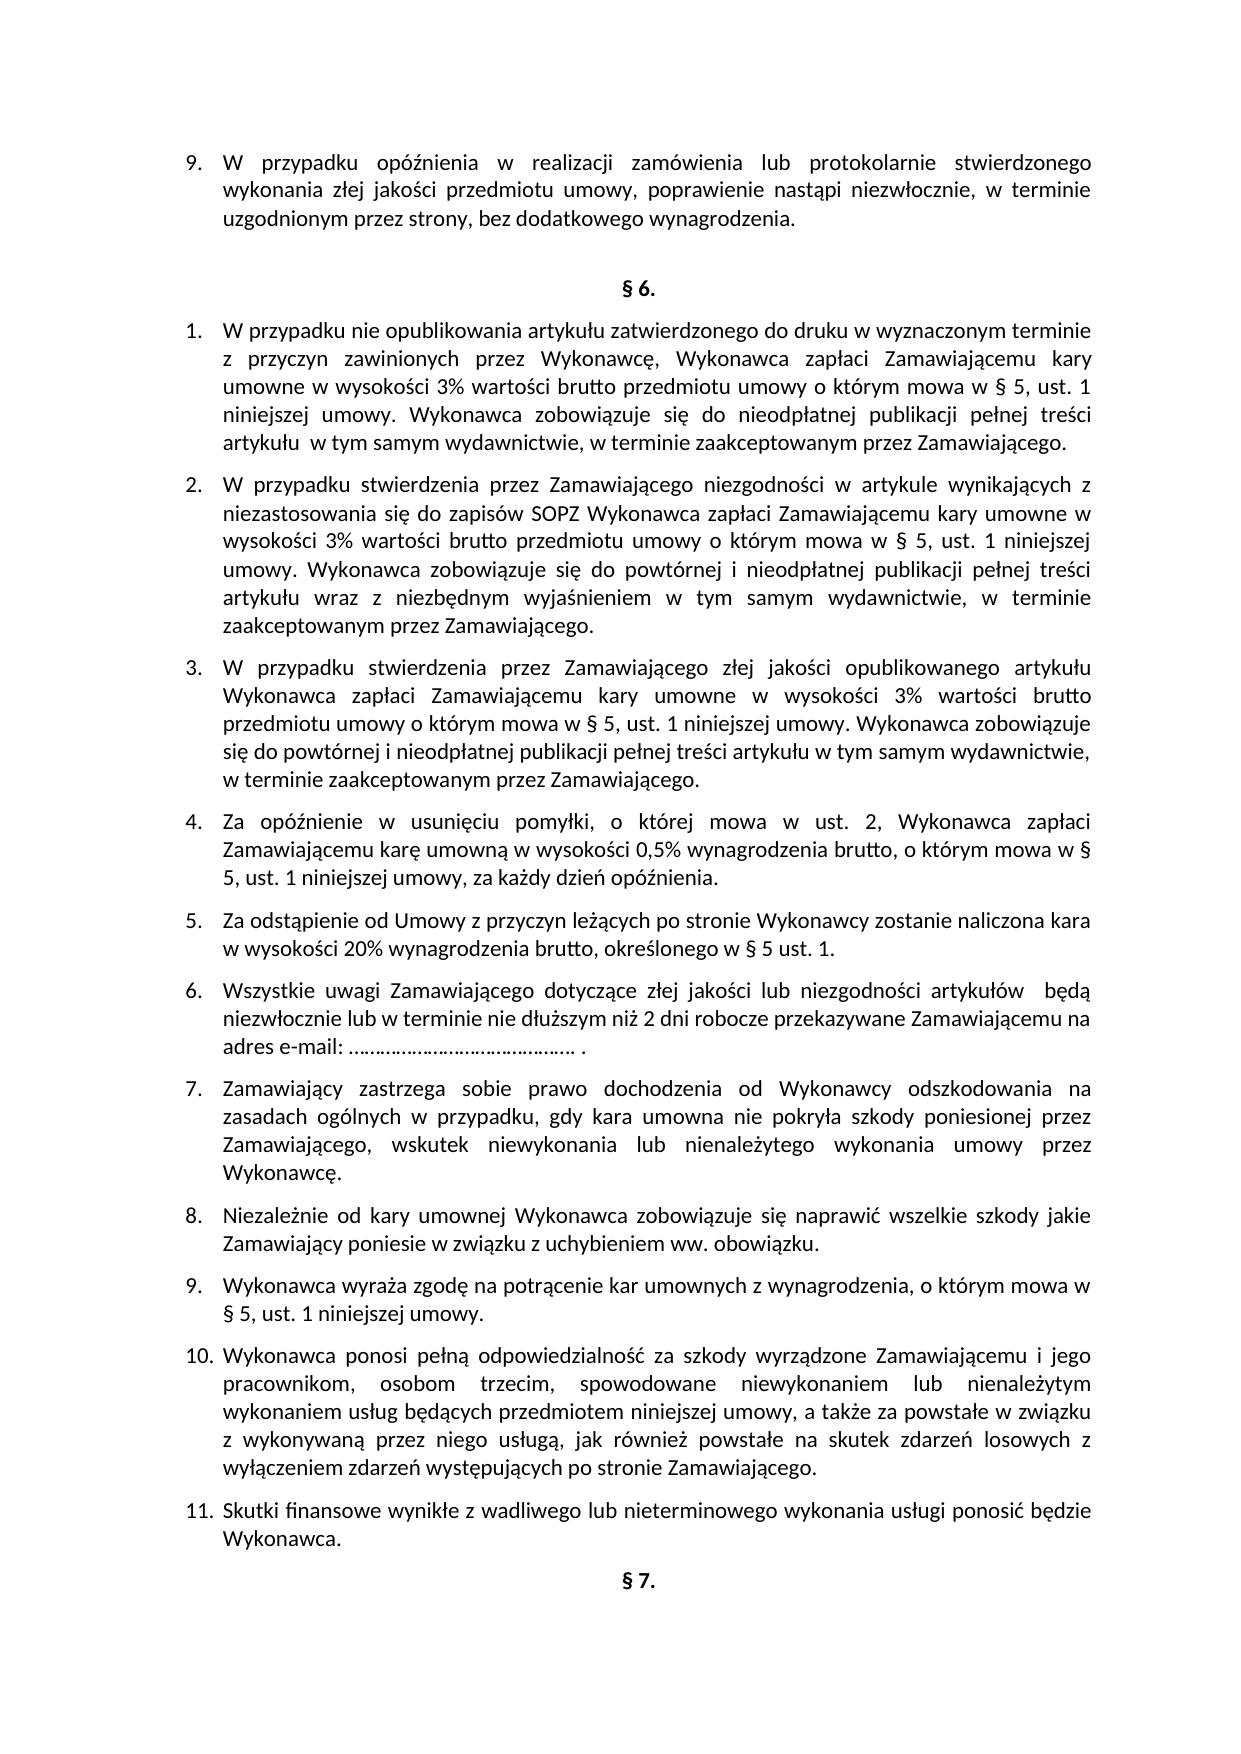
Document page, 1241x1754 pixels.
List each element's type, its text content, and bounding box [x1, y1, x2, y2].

list Wykonawca wyraża zgodę na potrącenie kar umownych z wynagrodzenia, o którym mowa w § 5, ust. 1 niniejszej umowy. [185, 1271, 1093, 1327]
list Za odstąpienie od Umowy z przyczyn leżących po stronie Wykonawcy zostanie naliczona kara w wysokości 20% wynagrodzenia brutto, określonego w § 5 ust. 1. [185, 906, 1093, 962]
list Zamawiający zastrzega sobie prawo dochodzenia od Wykonawcy odszkodowania na zasadach ogólnych w przypadku, gdy kara umowna nie pokryła szkody poniesionej przez Zamawiającego, wskutek niewykonania lub nienależytego wykonania umowy przez Wykonawcę. [185, 1074, 1093, 1186]
list Niezależnie od kary umownej Wykonawca zobowiązuje się naprawić wszelkie szkody jakie Zamawiający poniesie w związku z uchybieniem ww. obowiązku. [185, 1201, 1093, 1257]
list Wykonawca ponosi pełną odpowiedzialność za szkody wyrządzone Zamawiającemu i jego pracownikom, osobom trzecim, spowodowane niewykonaniem lub nienależytym wykonaniem usług będących przedmiotem niniejszej umowy, a także za powstałe w związku z wykonywaną przez niego usługą, jak również powstałe na skutek zdarzeń losowych z wyłączeniem zdarzeń występujących po stronie Zamawiającego. [185, 1341, 1093, 1481]
list W przypadku opóźnienia w realizacji zamówienia lub protokolarnie stwierdzonego wykonania złej jakości przedmiotu umowy, poprawienie nastąpi niezwłocznie, w terminie uzgodnionym przez strony, bez dodatkowego wynagrodzenia. [185, 148, 1093, 232]
list Za opóźnienie w usunięciu pomyłki, o której mowa w ust. 2, Wykonawca zapłaci Zamawiającemu karę umowną w wysokości 0,5% wynagrodzenia brutto, o którym mowa w § 5, ust. 1 niniejszej umowy, za każdy dzień opóźnienia. [185, 807, 1093, 891]
list W przypadku stwierdzenia przez Zamawiającego niezgodności w artykule wynikających z niezastosowania się do zapisów SOPZ Wykonawca zapłaci Zamawiającemu kary umowne w wysokości 3% wartości brutto przedmiotu umowy o którym mowa w § 5, ust. 1 niniejszej umowy. Wykonawca zobowiązuje się do powtórnej i nieodpłatnej publikacji pełnej treści artykułu wraz z niezbędnym wyjaśnieniem w tym samym wydawnictwie, w terminie zaakceptowanym przez Zamawiającego. [185, 471, 1093, 639]
list Wszystkie uwagi Zamawiającego dotyczące złej jakości lub niezgodności artykułów będą niezwłocznie lub w terminie nie dłuższym niż 2 dni robocze przekazywane Zamawiającemu na adres e-mail: ……………………………………. . [185, 976, 1093, 1060]
list Skutki finansowe wynikłe z wadliwego lub nieterminowego wykonania usługi ponosić będzie Wykonawca. [185, 1496, 1093, 1552]
text § 7. [185, 1566, 1093, 1594]
list W przypadku stwierdzenia przez Zamawiającego złej jakości opublikowanego artykułu Wykonawca zapłaci Zamawiającemu kary umowne w wysokości 3% wartości brutto przedmiotu umowy o którym mowa w § 5, ust. 1 niniejszej umowy. Wykonawca zobowiązuje się do powtórnej i nieodpłatnej publikacji pełnej treści artykułu w tym samym wydawnictwie, w terminie zaakceptowanym przez Zamawiającego. [185, 653, 1093, 793]
text § 6. [185, 274, 1093, 302]
list W przypadku nie opublikowania artykułu zatwierdzonego do druku w wyznaczonym terminie z przyczyn zawinionych przez Wykonawcę, Wykonawca zapłaci Zamawiającemu kary umowne w wysokości 3% wartości brutto przedmiotu umowy o którym mowa w § 5, ust. 1 niniejszej umowy. Wykonawca zobowiązuje się do nieodpłatnej publikacji pełnej treści artykułu w tym samym wydawnictwie, w terminie zaakceptowanym przez Zamawiającego. [185, 316, 1093, 456]
